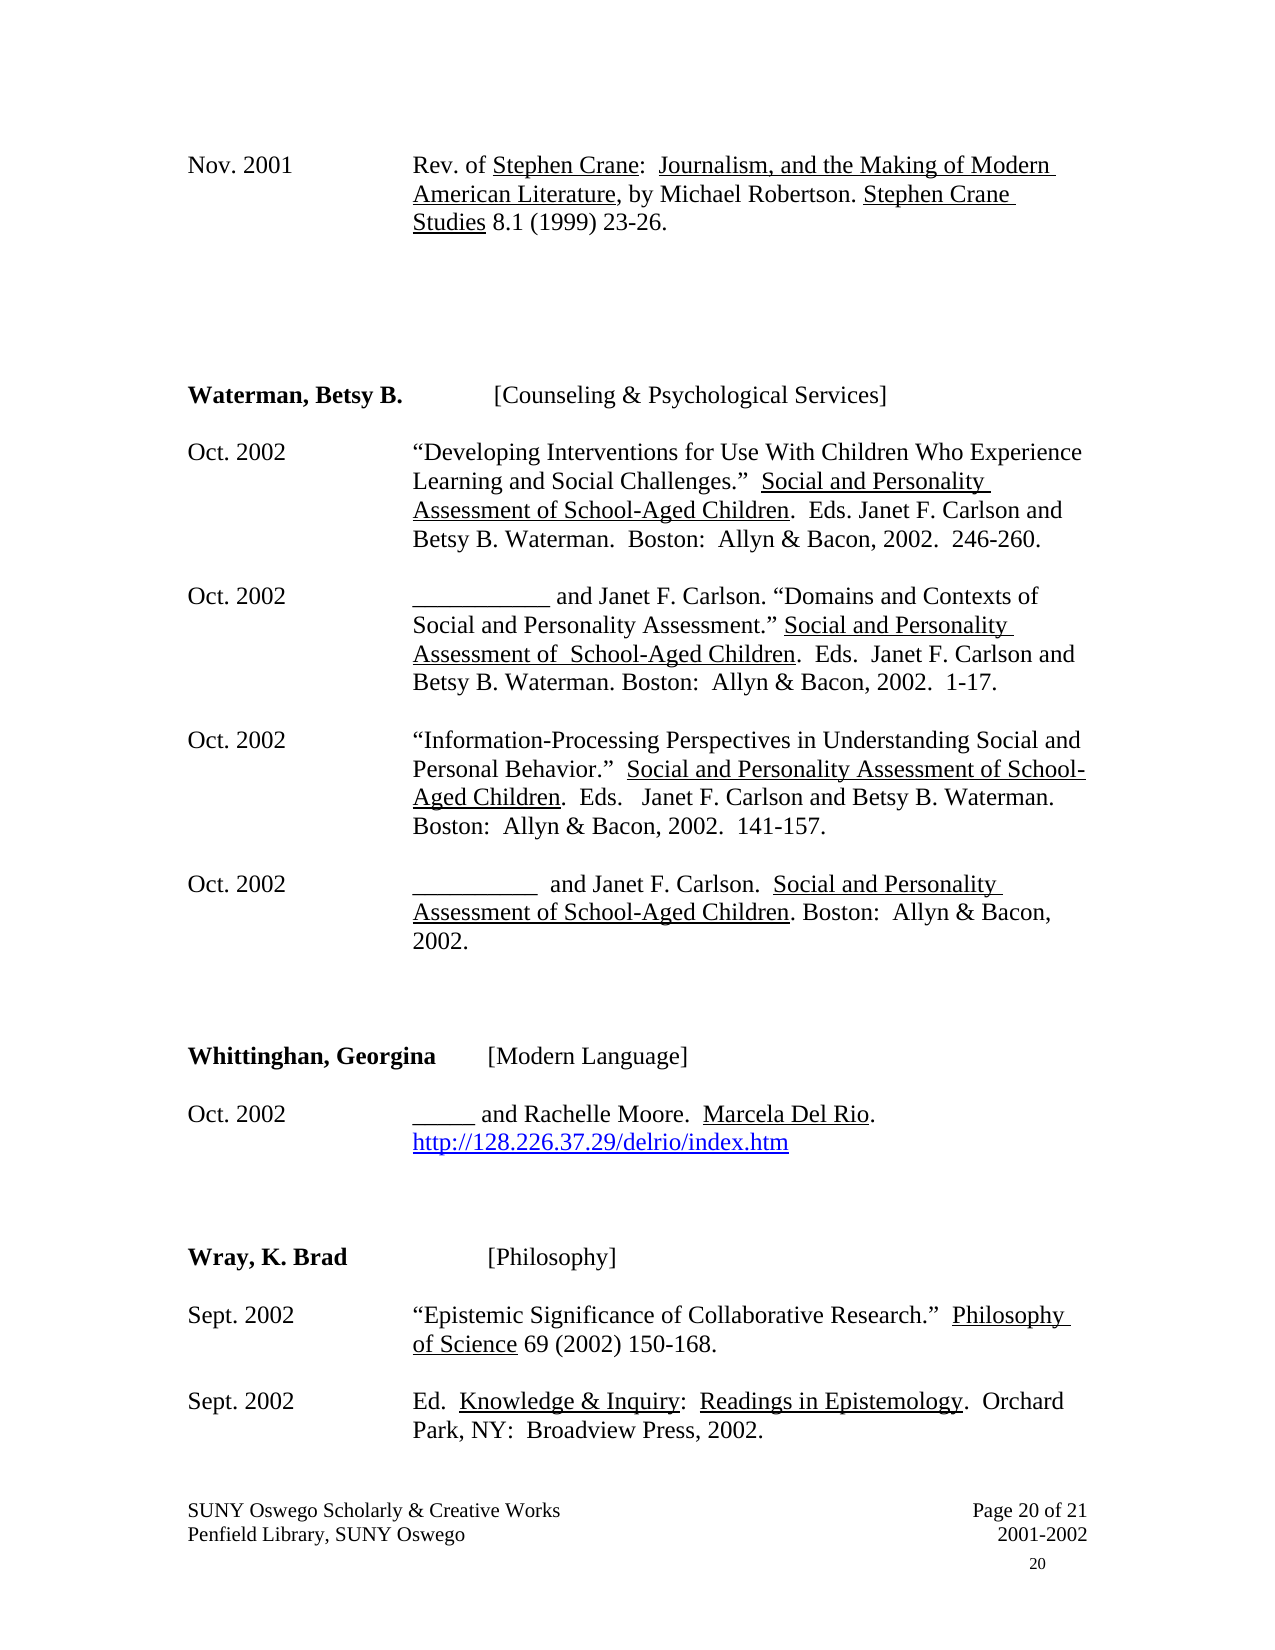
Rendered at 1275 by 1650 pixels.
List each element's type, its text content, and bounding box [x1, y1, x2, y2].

text Waterman, Betsy B. [Counseling & Psychological Services] [187, 380, 1087, 409]
text Oct. 2002 ___________ and Janet F. Carlson. “Domains and Contexts of Social and Personality Assessment.” Social and Personality Assessment of School-Aged Children. Eds. Janet F. Carlson and Betsy B. Waterman. Boston: Allyn & Bacon, 2002. 1-17. [187, 581, 1087, 696]
text Sept. 2002 “Epistemic Significance of Collaborative Research.” Philosophy of Science 69 (2002) 150-168. [187, 1300, 1087, 1357]
text Oct. 2002 _____ and Rachelle Moore. Marcela Del Rio. http://128.226.37.29/delrio/index.htm [187, 1099, 1087, 1156]
text Whittinghan, Georgina [Modern Language] [187, 1041, 1087, 1070]
text Wray, K. Brad [Philosophy] [187, 1242, 1087, 1271]
text Oct. 2002 “Information-Processing Perspectives in Understanding Social and Personal Behavior.” Social and Personality Assessment of School-Aged Children. Eds. Janet F. Carlson and Betsy B. Waterman. Boston: Allyn & Bacon, 2002. 141-157. [187, 725, 1087, 840]
text Sept. 2002 Ed. Knowledge & Inquiry: Readings in Epistemology. Orchard Park, NY: Broadview Press, 2002. [187, 1386, 1087, 1444]
text Oct. 2002 __________ and Janet F. Carlson. Social and Personality Assessment of School-Aged Children. Boston: Allyn & Bacon, 2002. [187, 869, 1087, 955]
text Oct. 2002 “Developing Interventions for Use With Children Who Experience Learning and Social Challenges.” Social and Personality Assessment of School-Aged Children. Eds. Janet F. Carlson and Betsy B. Waterman. Boston: Allyn & Bacon, 2002. 246-260. [187, 437, 1087, 552]
text Nov. 2001 Rev. of Stephen Crane: Journalism, and the Making of Modern American Literature, by Michael Robertson. Stephen Crane Studies 8.1 (1999) 23-26. [187, 150, 1087, 236]
